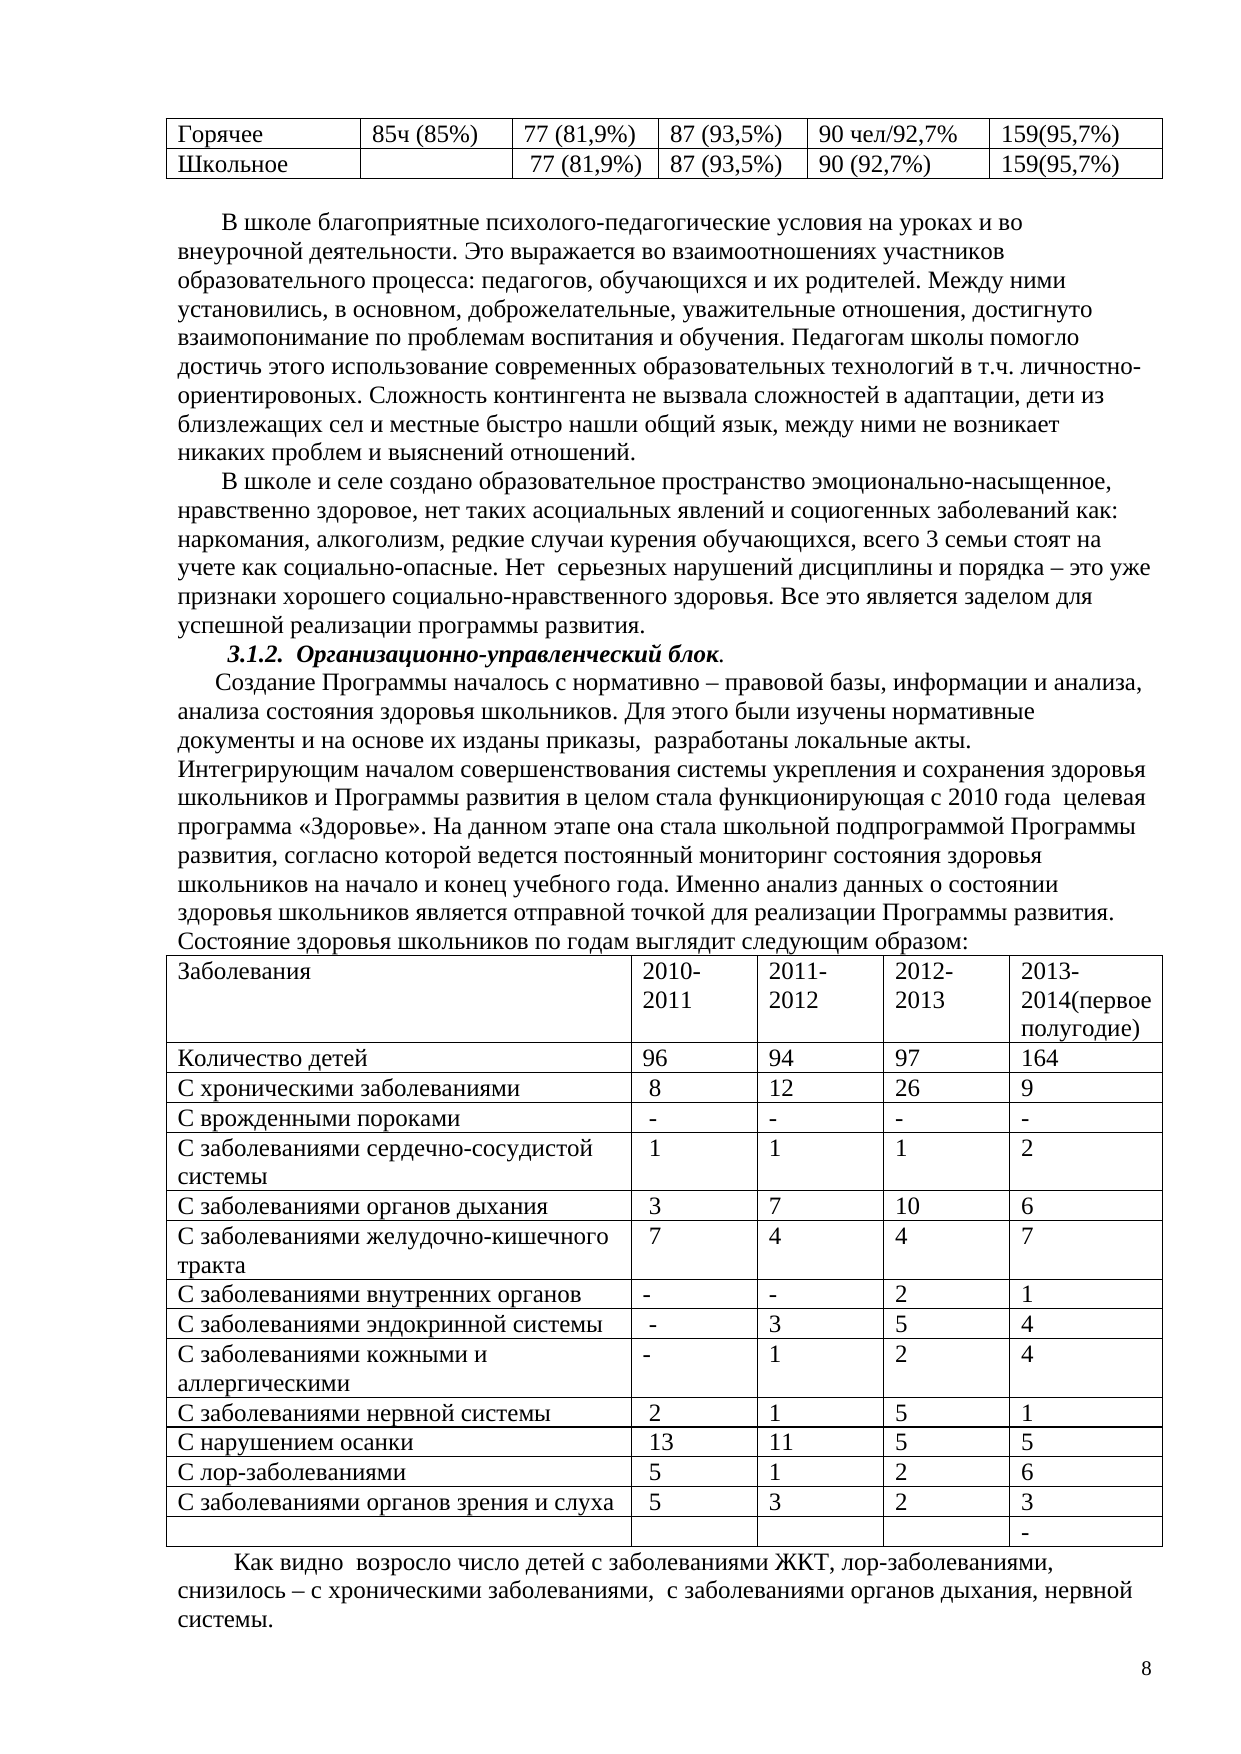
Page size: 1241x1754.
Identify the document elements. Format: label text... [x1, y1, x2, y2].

table_cell 96 [632, 1043, 757, 1072]
table_cell Количество детей [167, 1043, 631, 1072]
table_cell 1 [1010, 1398, 1162, 1426]
table_cell 1 [884, 1133, 1009, 1190]
table_cell 3 [632, 1191, 757, 1220]
table_cell Школьное [167, 149, 360, 178]
table_cell - [1010, 1517, 1162, 1546]
table_cell 164 [1010, 1043, 1162, 1072]
table_cell [632, 1517, 757, 1546]
table_cell 1 [758, 1457, 883, 1486]
table_cell 1 [1010, 1280, 1162, 1308]
table_cell 12 [758, 1073, 883, 1102]
table_cell 13 [632, 1428, 757, 1456]
table_cell 87 (93,5%) [659, 149, 807, 178]
table_cell 159(95,7%) [990, 149, 1162, 178]
table_cell 1 [758, 1339, 883, 1397]
table_cell 5 [884, 1309, 1009, 1338]
table_cell 159(95,7%) [990, 119, 1162, 148]
table_cell 2 [1010, 1133, 1162, 1190]
table_cell 2 [884, 1280, 1009, 1308]
table_header 2013-2014(первое полугодие) [1010, 956, 1162, 1042]
table_cell 5 [632, 1487, 757, 1516]
table_cell 3 [758, 1309, 883, 1338]
table_cell 90 (92,7%) [808, 149, 989, 178]
table_cell 1 [758, 1133, 883, 1190]
table_cell 5 [1010, 1428, 1162, 1456]
table_cell - [758, 1280, 883, 1308]
table_cell С хроническими заболеваниями [167, 1073, 631, 1102]
table_cell 2 [884, 1457, 1009, 1486]
table_cell 26 [884, 1073, 1009, 1102]
table_cell С заболеваниями органов дыхания [167, 1191, 631, 1220]
table_cell - [1010, 1103, 1162, 1132]
table_cell 90 чел/92,7% [808, 119, 989, 148]
table_cell 2 [632, 1398, 757, 1426]
table_cell 2 [884, 1339, 1009, 1397]
table_cell 77 (81,9%) [513, 149, 658, 178]
table_cell - [884, 1103, 1009, 1132]
table_cell С заболеваниями сердечно-сосудистой системы [167, 1133, 631, 1190]
table_cell С нарушением осанки [167, 1428, 631, 1456]
table_cell 11 [758, 1428, 883, 1456]
table_cell 2 [884, 1487, 1009, 1516]
table_cell 85ч (85%) [361, 119, 512, 148]
table_cell 5 [884, 1428, 1009, 1456]
table_cell - [632, 1339, 757, 1397]
table_cell Горячее [167, 119, 360, 148]
table_cell 8 [632, 1073, 757, 1102]
table_cell 97 [884, 1043, 1009, 1072]
table_cell С заболеваниями органов зрения и слуха [167, 1487, 631, 1516]
table_cell 94 [758, 1043, 883, 1072]
table_cell - [632, 1309, 757, 1338]
table_cell 4 [1010, 1339, 1162, 1397]
table_cell С заболеваниями внутренних органов [167, 1280, 631, 1308]
table_cell 1 [632, 1133, 757, 1190]
table_cell С заболеваниями желудочно-кишечного тракта [167, 1221, 631, 1278]
table_cell [361, 149, 512, 178]
table_cell 9 [1010, 1073, 1162, 1102]
table_cell 3 [758, 1487, 883, 1516]
table_cell 6 [1010, 1191, 1162, 1220]
table_cell С лор-заболеваниями [167, 1457, 631, 1486]
table_cell 7 [1010, 1221, 1162, 1278]
table_cell С заболеваниями эндокринной системы [167, 1309, 631, 1338]
table_cell - [632, 1103, 757, 1132]
table_cell - [632, 1280, 757, 1308]
table_cell С заболеваниями кожными и аллергическими [167, 1339, 631, 1397]
table_header Заболевания [167, 956, 631, 1042]
table_cell 1 [758, 1398, 883, 1426]
table_cell 4 [884, 1221, 1009, 1278]
table_cell 7 [758, 1191, 883, 1220]
table_cell 4 [1010, 1309, 1162, 1338]
text В школе благоприятные психолого-педагогические условия на уроках и во внеурочной деятельности. Это выражается во взаимоотношениях участников образовательного процесса: педагогов, обучающихся и их родителей. Между ними установились, в основном, доброжелательные, уважительные отношения, достигнуто взаимопонимание по проблемам воспитания и обучения. Педагогам школы помогло достичь этого использование современных образовательных технологий в т.ч. личностно-ориентировоных. Сложность контингента не вызвала сложностей в адаптации, дети из близлежащих сел и местные быстро нашли общий язык, между ними не возникает никаких проблем и выяснений отношений. В школе и селе создано образовательное пространство эмоционально-насыщенное, нравственно здоровое, нет таких асоциальных явлений и социогенных заболеваний как: наркомания, алкоголизм, редкие случаи курения обучающихся, всего 3 семьи стоят на учете как социально-опасные. Нет серьезных нарушений дисциплины и порядка – это уже признаки хорошего социально-нравственного здоровья. Все это является заделом для успешной реализации программы развития. 3.1.2. Организационно-управленческий блок. [177, 207, 1152, 667]
text Как видно возросло число детей с заболеваниями ЖКТ, лор-заболеваниями, снизилось – с хроническими заболеваниями, с заболеваниями органов дыхания, нервной системы. [177, 1547, 1152, 1633]
table_cell С врожденными пороками [167, 1103, 631, 1132]
table_cell [884, 1517, 1009, 1546]
table_cell 6 [1010, 1457, 1162, 1486]
table_cell 10 [884, 1191, 1009, 1220]
table_cell - [758, 1103, 883, 1132]
table_cell 5 [632, 1457, 757, 1486]
table_header 2011-2012 [758, 956, 883, 1042]
table_cell [758, 1517, 883, 1546]
table_cell 3 [1010, 1487, 1162, 1516]
table_cell 77 (81,9%) [513, 119, 658, 148]
table_cell С заболеваниями нервной системы [167, 1398, 631, 1426]
table_cell 87 (93,5%) [659, 119, 807, 148]
table_header 2012-2013 [884, 956, 1009, 1042]
table_cell 4 [758, 1221, 883, 1278]
table_cell 7 [632, 1221, 757, 1278]
table_cell 5 [884, 1398, 1009, 1426]
table_cell [167, 1517, 631, 1546]
text Создание Программы началось с нормативно – правовой базы, информации и анализа, анализа состояния здоровья школьников. Для этого были изучены нормативные документы и на основе их изданы приказы, разработаны локальные акты. Интегрирующим началом совершенствования системы укрепления и сохранения здоровья школьников и Программы развития в целом стала функционирующая с 2010 года целевая программа «Здоровье». На данном этапе она стала школьной подпрограммой Программы развития, согласно которой ведется постоянный мониторинг состояния здоровья школьников на начало и конец учебного года. Именно анализ данных о состоянии здоровья школьников является отправной точкой для реализации Программы развития. Состояние здоровья школьников по годам выглядит следующим образом: [177, 667, 1152, 955]
table_header 2010-2011 [632, 956, 757, 1042]
